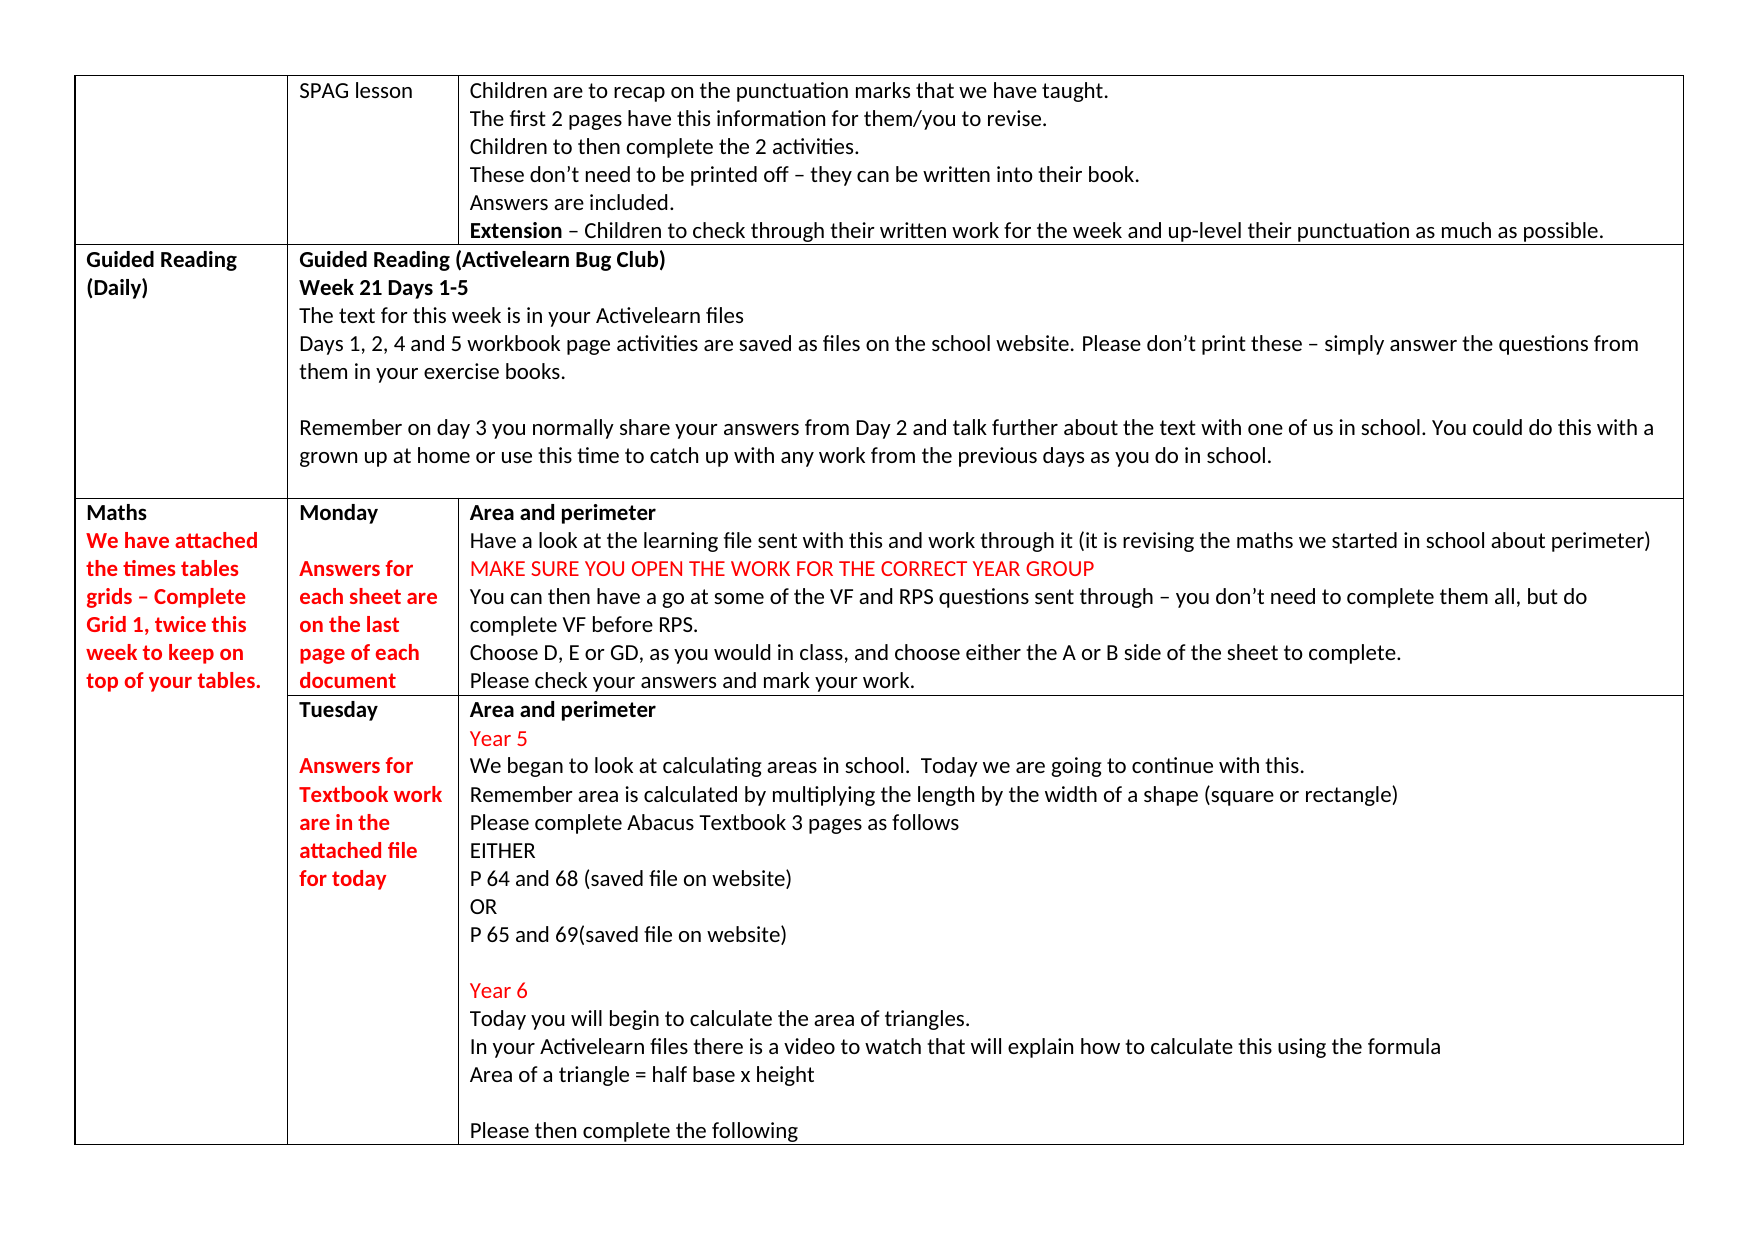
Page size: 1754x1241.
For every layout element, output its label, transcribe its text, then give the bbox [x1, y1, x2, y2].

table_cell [288, 696, 458, 1144]
table_cell Guided Reading (Activelearn Bug Club) Week 21 Days 1-5 The text for this week is in your Activelearn files Days 1, 2, 4 and 5 workbook page activities are saved as files on the school website. Please don’t print these – simply answer the questions from them in your exercise books. Remember on day 3 you normally share your answers from Day 2 and talk further about the text with one of us in school. You could do this with a grown up at home or use this time to catch up with any work from the previous days as you do in school. [288, 245, 1683, 497]
table_cell Guided Reading (Daily) [76, 245, 287, 497]
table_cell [459, 76, 1683, 244]
table_cell Maths We have attached the times tables grids – Complete Grid 1, twice this week to keep on top of your tables. [76, 499, 287, 1144]
table_cell Monday Answers for each sheet are on the last page of each document [288, 499, 458, 694]
table_cell Friday SPAG lesson [288, 76, 458, 244]
table_cell Area and perimeter Have a look at the learning file sent with this and work through it (it is revising the maths we started in school about perimeter) MAKE SURE YOU OPEN THE WORK FOR THE CORRECT YEAR GROUP You can then have a go at some of the VF and RPS questions sent through – you don’t need to complete them all, but do complete VF before RPS. Choose D, E or GD, as you would in class, and choose either the A or B side of the sheet to complete. Please check your answers and mark your work. [459, 499, 1683, 694]
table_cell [459, 696, 1683, 1144]
